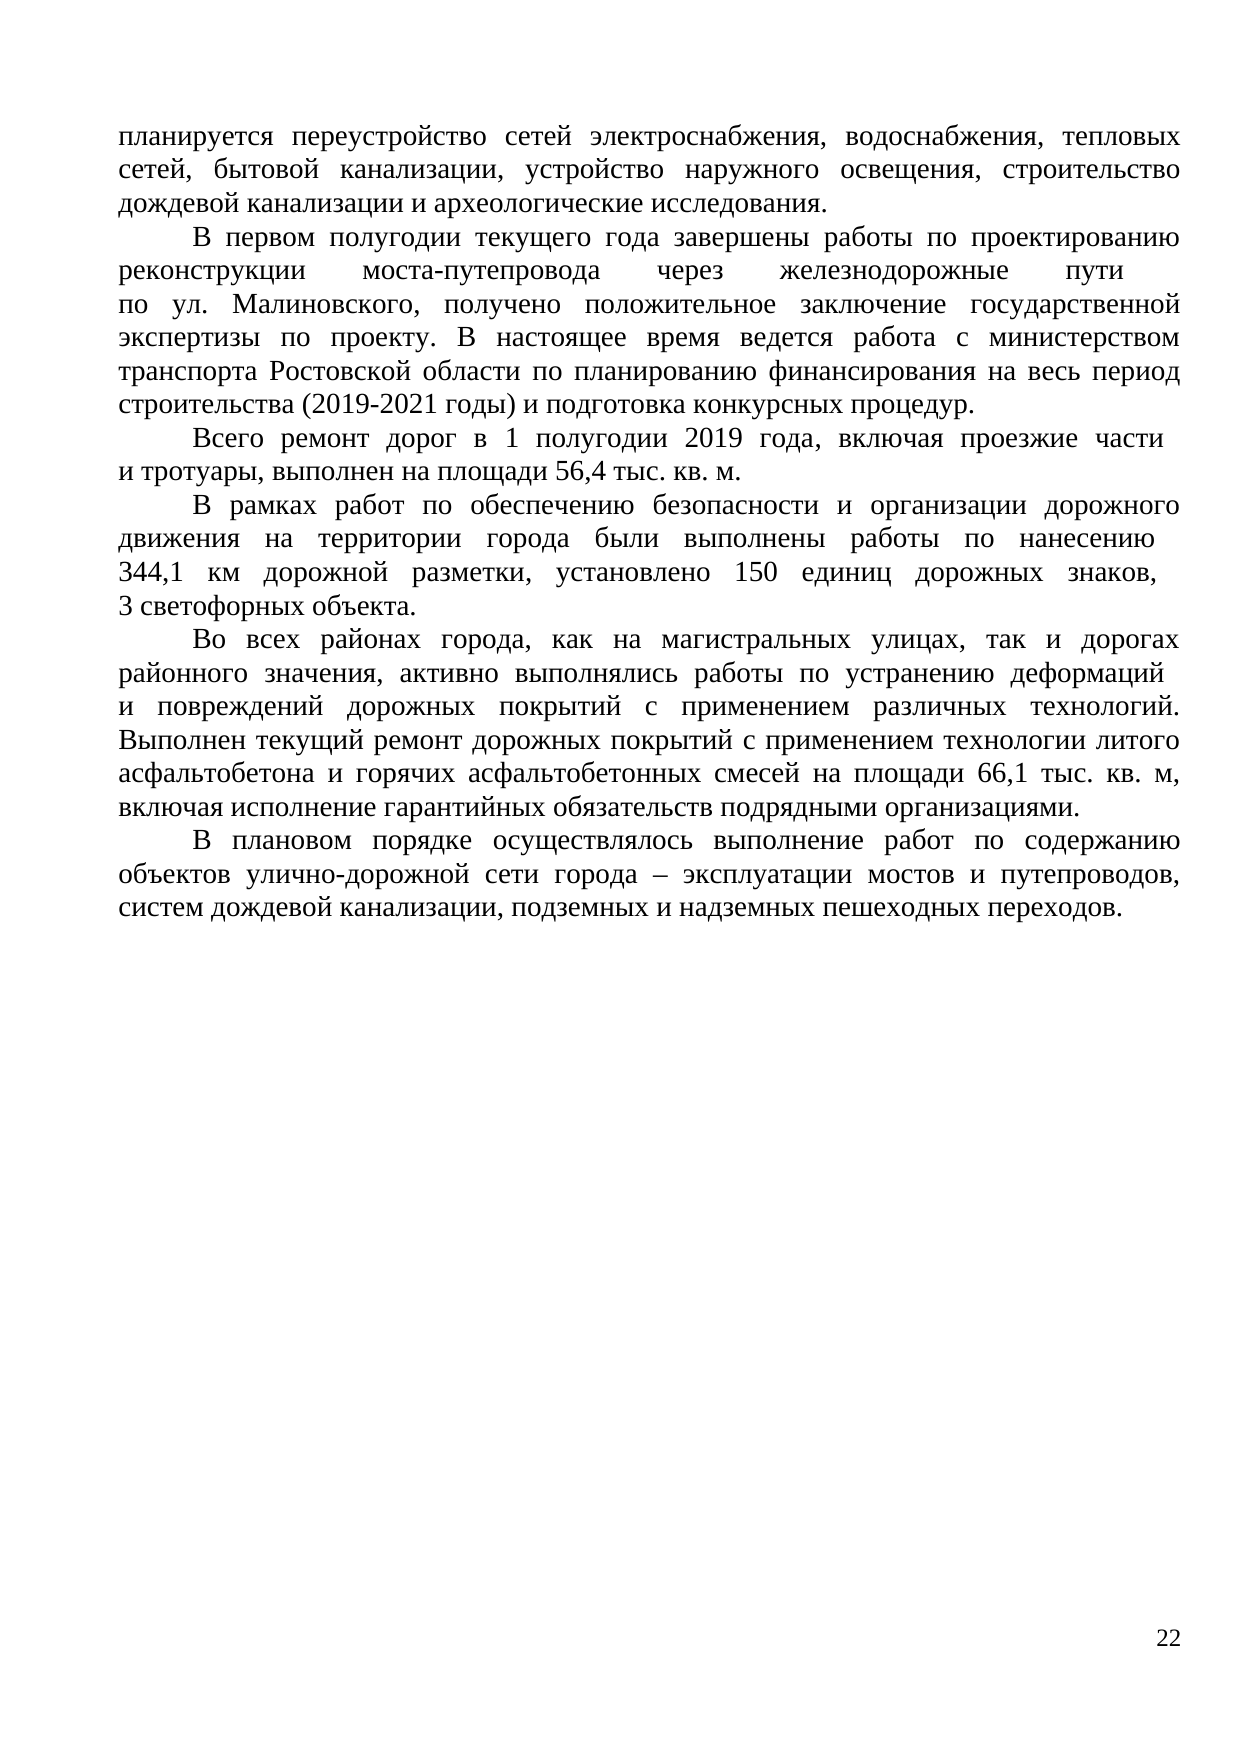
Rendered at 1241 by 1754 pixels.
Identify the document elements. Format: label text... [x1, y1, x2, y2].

text Во всех районах города, как на магистральных улицах, так и дорогах районного значения, активно выполнялись работы по устранению деформаций и повреждений дорожных покрытий с применением различных технологий. Выполнен текущий ремонт дорожных покрытий с применением технологии литого асфальтобетона и горячих асфальтобетонных смесей на площади 66,1 тыс. кв. м, включая исполнение гарантийных обязательств подрядными организациями. [118, 621, 1181, 822]
text Всего ремонт дорог в 1 полугодии 2019 года, включая проезжие части и тротуары, выполнен на площади 56,4 тыс. кв. м. [118, 420, 1181, 487]
text В плановом порядке осуществлялось выполнение работ по содержанию объектов улично-дорожной сети города – эксплуатации мостов и путепроводов, систем дождевой канализации, подземных и надземных пешеходных переходов. [118, 822, 1181, 923]
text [118, 118, 1181, 219]
text В первом полугодии текущего года завершены работы по проектированию реконструкции моста-путепровода через железнодорожные пути по ул. Малиновского, получено положительное заключение государственной экспертизы по проекту. В настоящее время ведется работа с министерством транспорта Ростовской области по планированию финансирования на весь период строительства (2019-2021 годы) и подготовка конкурсных процедур. [118, 219, 1181, 420]
text В рамках работ по обеспечению безопасности и организации дорожного движения на территории города были выполнены работы по нанесению 344,1 км дорожной разметки, установлено 150 единиц дорожных знаков, 3 светофорных объекта. [118, 487, 1181, 621]
